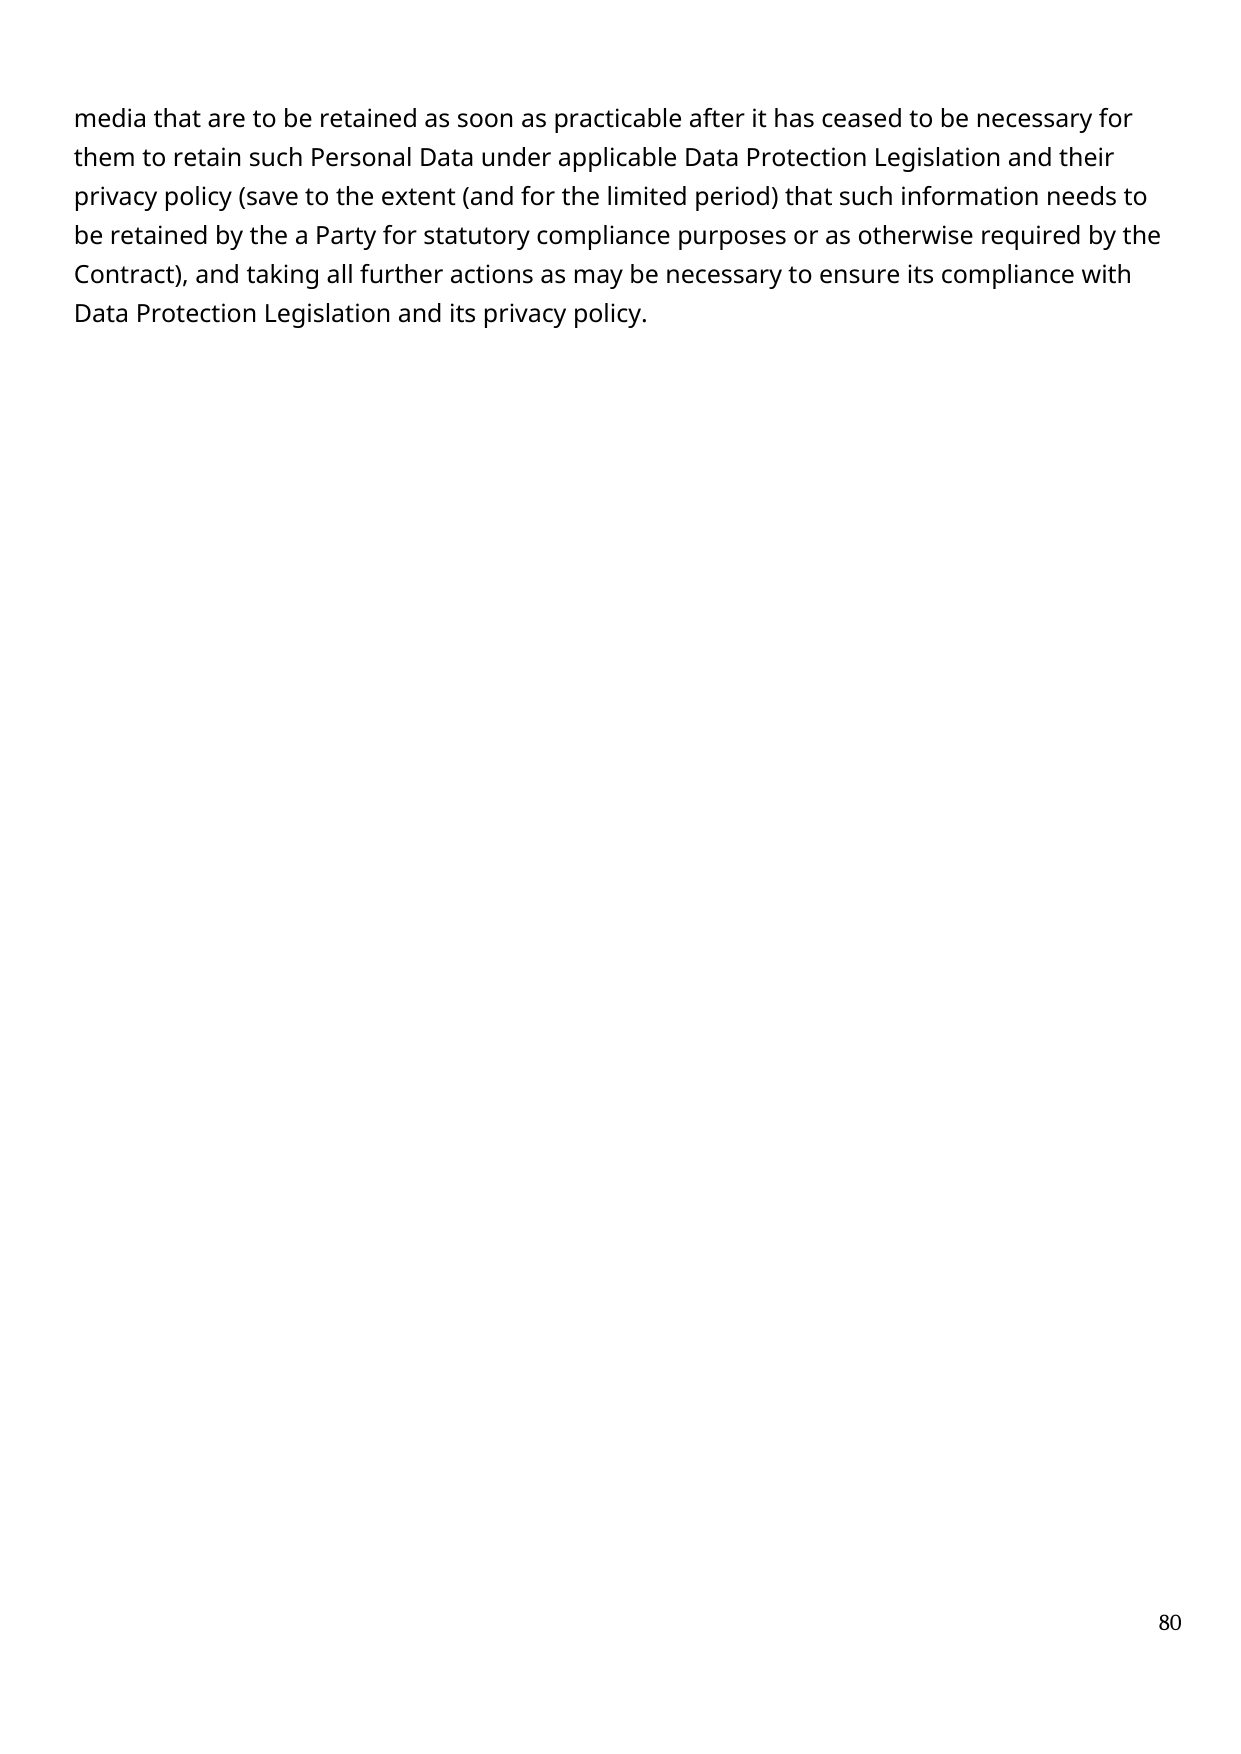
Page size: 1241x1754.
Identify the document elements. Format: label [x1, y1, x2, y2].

text [74, 100, 1181, 330]
